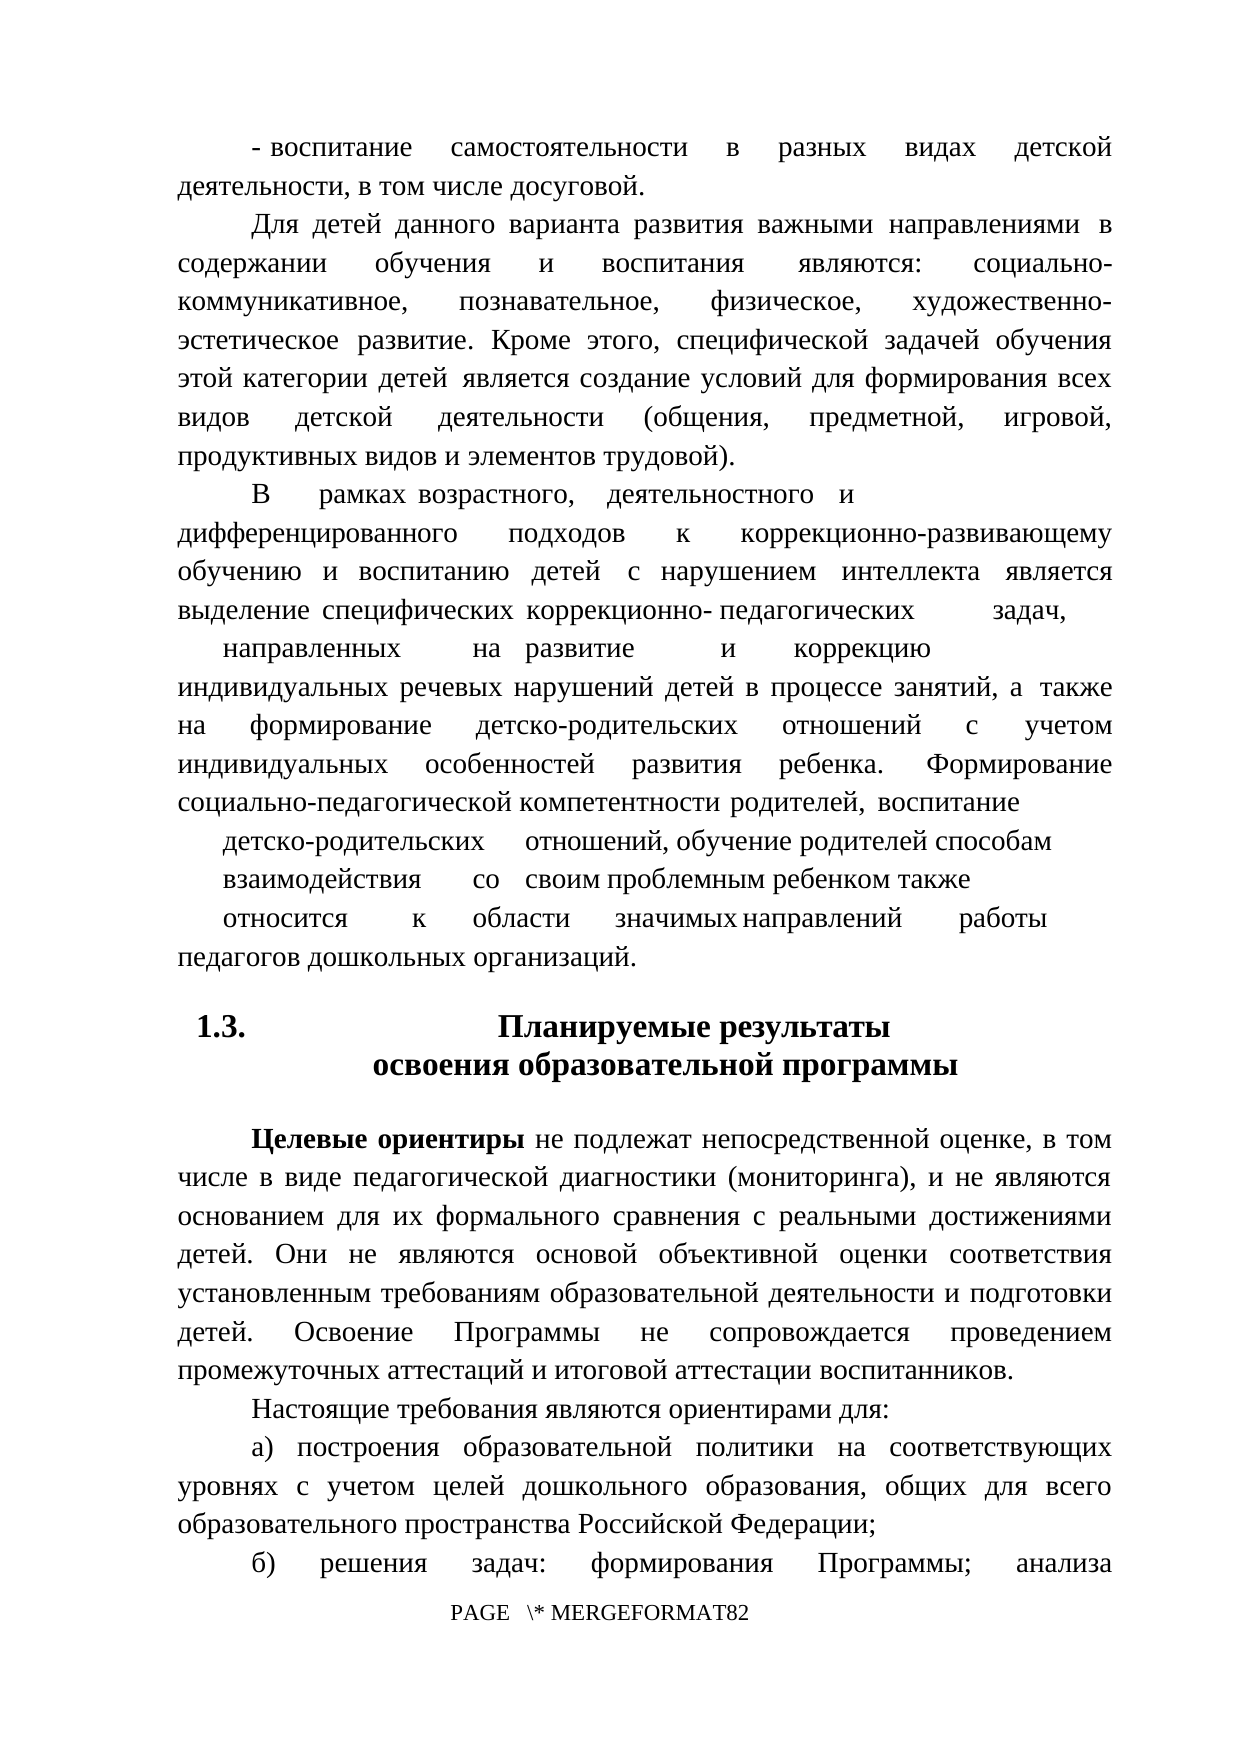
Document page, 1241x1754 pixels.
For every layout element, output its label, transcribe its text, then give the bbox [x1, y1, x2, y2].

text В рамках возрастного, деятельностного и дифференцированного подходов к коррекционно-развивающему обучению и воспитанию детей с нарушением интеллекта является выделение специфических коррекционно- педагогических задач, направленных на развитие и коррекцию индивидуальных речевых нарушений детей в процессе занятий, а также на формирование детско-родительских отношений с учетом индивидуальных особенностей развития ребенка. Формирование социально-педагогической компетентности родителей, воспитание детско-родительских отношений, обучение родителей способам взаимодействия со своим проблемным ребенком также относится к области значимых направлений работы [177, 476, 1112, 934]
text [177, 1545, 1112, 1578]
text освоения образовательной программы [372, 1045, 1112, 1083]
text Для детей данного варианта развития важными направлениями в содержании обучения и воспитания являются: социально-коммуникативное, познавательное, физическое, художественно-эстетическое развитие. Кроме этого, специфической задачей обучения этой категории детей является создание условий для формирования всех видов детской деятельности (общения, предметной, игровой, продуктивных видов и элементов трудовой). [177, 206, 1112, 471]
text Целевые ориентиры не подлежат непосредственной оценке, в том числе в виде педагогической диагностики (мониторинга), и не являются основанием для их формального сравнения с реальными достижениями детей. Они не являются основой объективной оценки соответствия установленным требованиям образовательной деятельности и подготовки детей. Освоение Программы не сопровождается проведением промежуточных аттестаций и итоговой аттестации воспитанников. [177, 1121, 1112, 1386]
subtitle Планируемые результаты [196, 1007, 1112, 1045]
text а) построения образовательной политики на соответствующих уровнях с учетом целей дошкольного образования, общих для всего образовательного пространства Российской Федерации; [177, 1429, 1112, 1540]
text педагогов дошкольных организаций. [177, 939, 1112, 972]
list воспитание самостоятельности в разных видах детской деятельности, в том числе досуговой. [177, 129, 1112, 201]
text Настоящие требования являются ориентирами для: [251, 1391, 1112, 1424]
